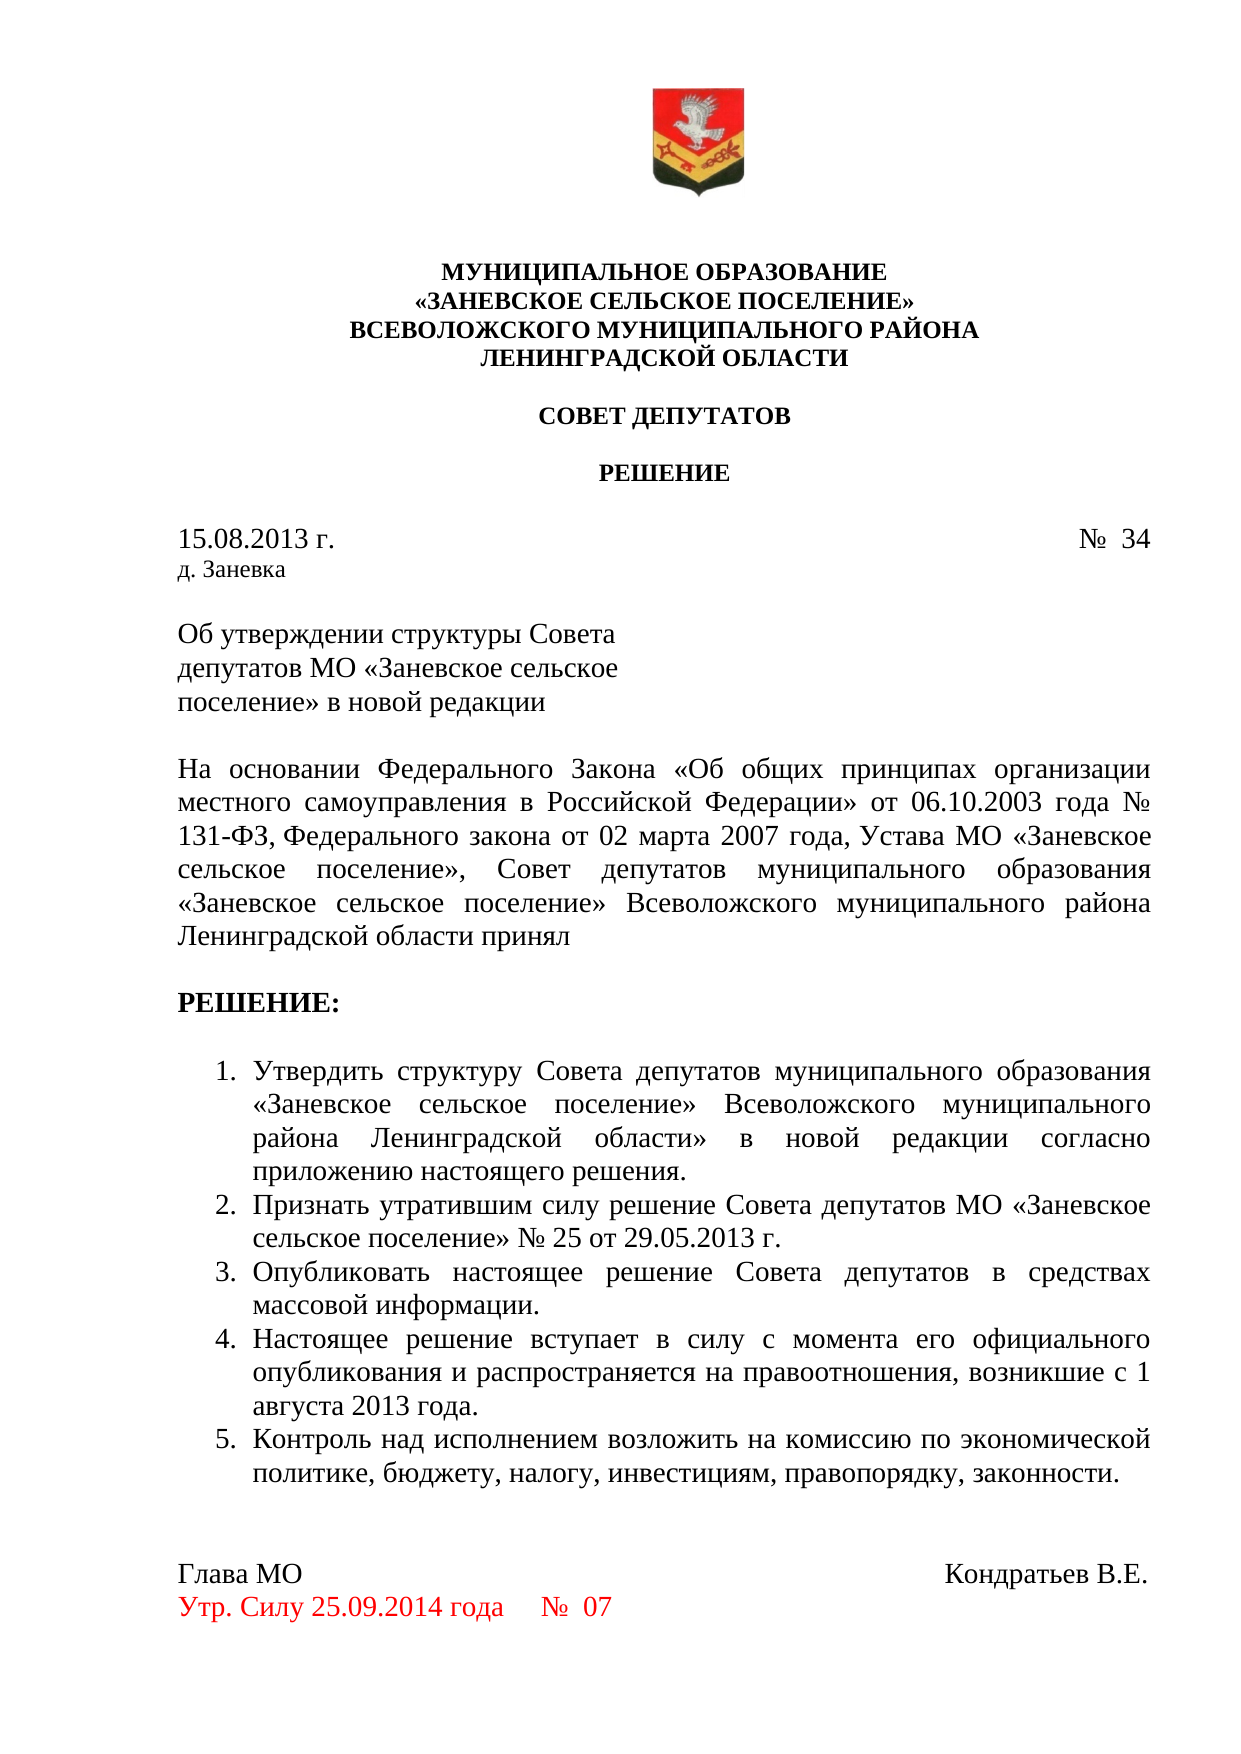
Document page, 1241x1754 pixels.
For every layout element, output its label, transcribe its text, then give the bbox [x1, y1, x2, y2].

text РЕШЕНИЕ: [177, 986, 1152, 1019]
list Опубликовать настоящее решение Совета депутатов в средствах массовой информации. [215, 1254, 1152, 1321]
text поселение» в новой редакции [177, 684, 1152, 717]
list Признать утратившим силу решение Совета депутатов МО «Заневское сельское поселение» № 25 от 29.05.2013 г. [215, 1187, 1152, 1254]
list Контроль над исполнением возложить на комиссию по экономической политике, бюджету, налогу, инвестициям, правопорядку, законности. [215, 1422, 1152, 1489]
text Об утверждении структуры Совета [177, 617, 1152, 650]
text МУНИЦИПАЛЬНОЕ ОБРАЗОВАНИЕ [177, 257, 1152, 286]
text На основании Федерального Закона «Об общих принципах организации местного самоуправления в Российской Федерации» от 06.10.2003 года № 131-ФЗ, Федерального закона от 02 марта 2007 года, Устава МО «Заневское сельское поселение», Совет депутатов муниципального образования «Заневское сельское поселение» Всеволожского муниципального района Ленинградской области принял [177, 751, 1152, 952]
text «ЗАНЕВСКОЕ СЕЛЬСКОЕ ПОСЕЛЕНИЕ» [177, 286, 1152, 315]
list Настоящее решение вступает в силу с момента его официального опубликования и распространяется на правоотношения, возникшие с 1 августа 2013 года. [215, 1321, 1152, 1422]
text ЛЕНИНГРАДСКОЙ ОБЛАСТИ [177, 343, 1152, 372]
text д. Заневка [177, 554, 1152, 583]
text РЕШЕНИЕ [177, 458, 1152, 487]
list Утвердить структуру Совета депутатов муниципального образования «Заневское сельское поселение» Всеволожского муниципального района Ленинградской области» в новой редакции согласно приложению настоящего решения. [215, 1053, 1152, 1187]
text 15.08.2013 г. № 34 [177, 521, 1152, 554]
text ВСЕВОЛОЖСКОГО МУНИЦИПАЛЬНОГО РАЙОНА [177, 315, 1152, 343]
text Утр. Силу 25.09.2014 года № 07 [177, 1589, 1152, 1623]
text депутатов МО «Заневское сельское [177, 650, 1152, 684]
text Глава МО Кондратьев В.Е. [177, 1556, 1152, 1589]
picture [652, 88, 745, 198]
text СОВЕТ ДЕПУТАТОВ [177, 401, 1152, 430]
